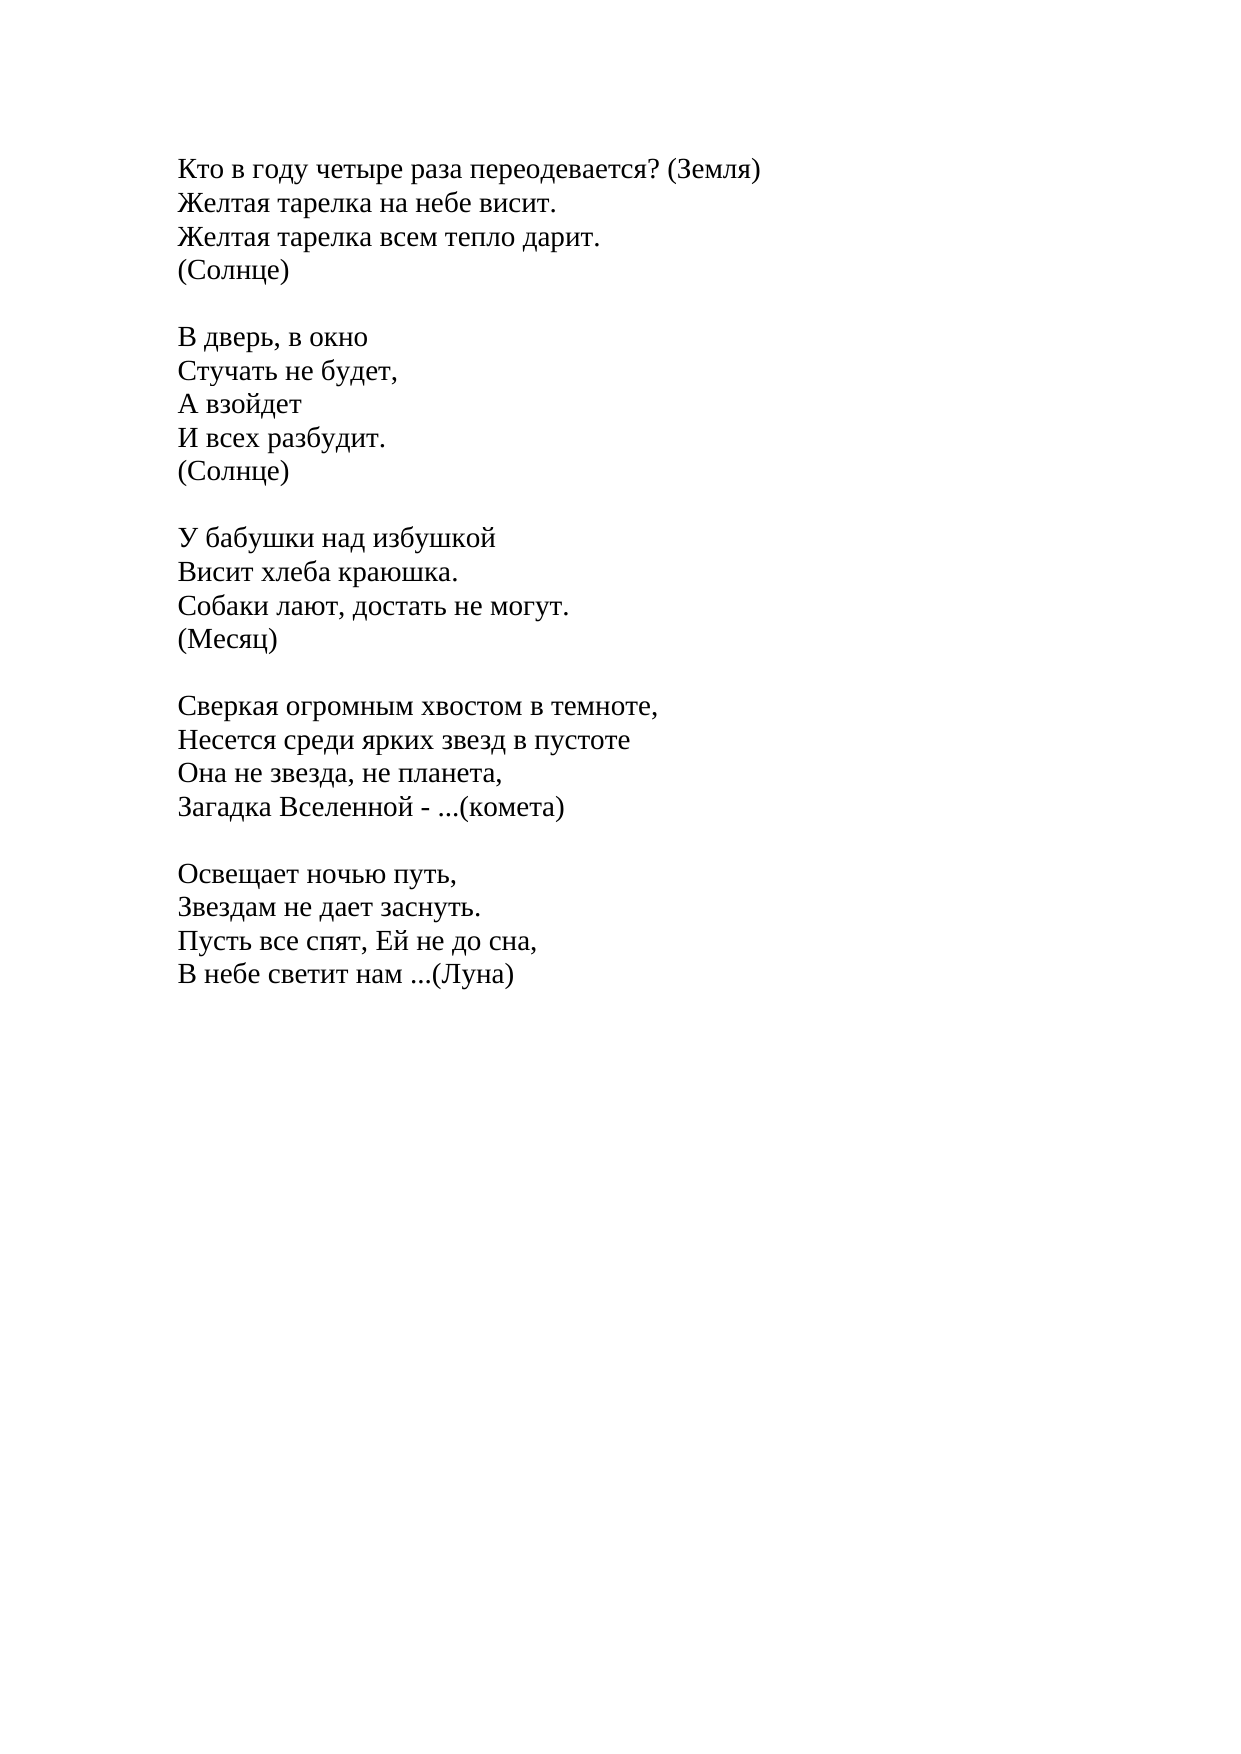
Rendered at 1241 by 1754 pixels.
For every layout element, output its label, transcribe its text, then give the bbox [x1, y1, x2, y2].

text Освещает ночью путь, Звездам не дает заснуть. Пусть все спят, Ей не до сна, В небе светит нам ...(Луна) [177, 822, 1152, 990]
text Кто в году четыре раза переодевается? (Земля) Желтая тарелка на небе висит. Желтая тарелка всем тепло дарит. (Солнце) [177, 118, 1152, 286]
text У бабушки над избушкой Висит хлеба краюшка. Собаки лают, достать не могут. (Месяц) [177, 487, 1152, 655]
text Сверкая огромным хвостом в темноте, Несется среди ярких звезд в пустоте Она не звезда, не планета, Загадка Вселенной - ...(комета) [177, 655, 1152, 822]
text В дверь, в окно Стучать не будет, А взойдет И всех разбудит. (Солнце) [177, 286, 1152, 487]
